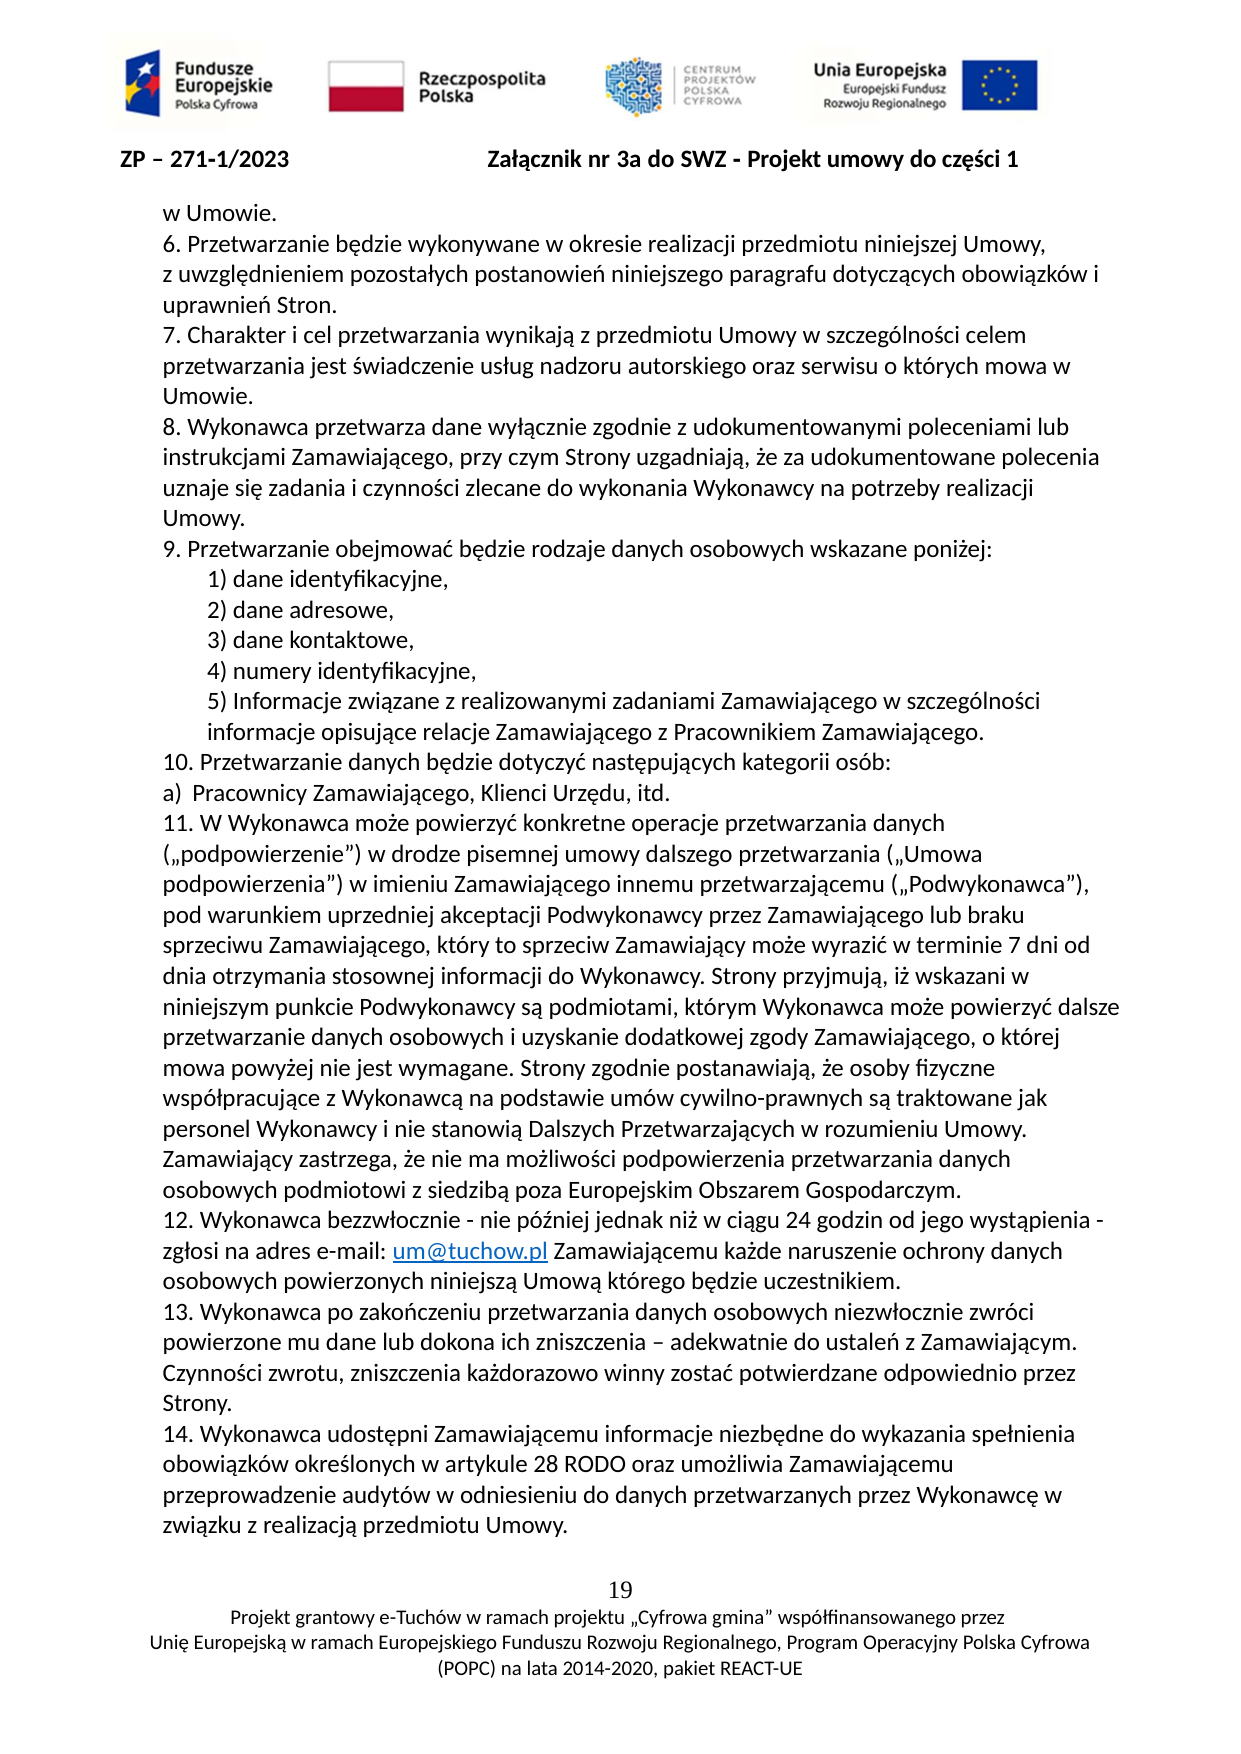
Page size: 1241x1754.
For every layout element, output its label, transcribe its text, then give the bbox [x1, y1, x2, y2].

list 1) dane identyfikacyjne, [207, 563, 1122, 594]
list 13. Wykonawca po zakończeniu przetwarzania danych osobowych niezwłocznie zwróci powierzone mu dane lub dokona ich zniszczenia – adekwatnie do ustaleń z Zamawiającym. Czynności zwrotu, zniszczenia każdorazowo winny zostać potwierdzane odpowiednio przez Strony. [162, 1296, 1122, 1418]
list 10. Przetwarzanie danych będzie dotyczyć następujących kategorii osób: [162, 747, 1122, 777]
list 9. Przetwarzanie obejmować będzie rodzaje danych osobowych wskazane poniżej: [162, 533, 1122, 563]
list 7. Charakter i cel przetwarzania wynikają z przedmiotu Umowy w szczególności celem przetwarzania jest świadczenie usług nadzoru autorskiego oraz serwisu o których mowa w Umowie. [162, 319, 1122, 411]
picture [108, 32, 1054, 140]
list 2) dane adresowe, [207, 594, 1122, 624]
list Pracownicy Zamawiającego, Klienci Urzędu, itd. [162, 777, 1122, 808]
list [162, 197, 1122, 228]
list 3) dane kontaktowe, [207, 624, 1122, 655]
list 12. Wykonawca bezzwłocznie - nie później jednak niż w ciągu 24 godzin od jego wystąpienia - zgłosi na adres e-mail: um@tuchow.pl Zamawiającemu każde naruszenie ochrony danych osobowych powierzonych niniejszą Umową którego będzie uczestnikiem. [162, 1204, 1122, 1296]
list 4) numery identyfikacyjne, [207, 655, 1122, 686]
list 8. Wykonawca przetwarza dane wyłącznie zgodnie z udokumentowanymi poleceniami lub instrukcjami Zamawiającego, przy czym Strony uzgadniają, że za udokumentowane polecenia uznaje się zadania i czynności zlecane do wykonania Wykonawcy na potrzeby realizacji Umowy. [162, 411, 1122, 533]
list 11. W Wykonawca może powierzyć konkretne operacje przetwarzania danych („podpowierzenie”) w drodze pisemnej umowy dalszego przetwarzania („Umowa podpowierzenia”) w imieniu Zamawiającego innemu przetwarzającemu („Podwykonawca”), pod warunkiem uprzedniej akceptacji Podwykonawcy przez Zamawiającego lub braku sprzeciwu Zamawiającego, który to sprzeciw Zamawiający może wyrazić w terminie 7 dni od dnia otrzymania stosownej informacji do Wykonawcy. Strony przyjmują, iż wskazani w niniejszym punkcie Podwykonawcy są podmiotami, którym Wykonawca może powierzyć dalsze przetwarzanie danych osobowych i uzyskanie dodatkowej zgody Zamawiającego, o której mowa powyżej nie jest wymagane. Strony zgodnie postanawiają, że osoby fizyczne współpracujące z Wykonawcą na podstawie umów cywilno-prawnych są traktowane jak personel Wykonawcy i nie stanowią Dalszych Przetwarzających w rozumieniu Umowy. Zamawiający zastrzega, że nie ma możliwości podpowierzenia przetwarzania danych osobowych podmiotowi z siedzibą poza Europejskim Obszarem Gospodarczym. [162, 808, 1122, 1204]
list 5) Informacje związane z realizowanymi zadaniami Zamawiającego w szczególności informacje opisujące relacje Zamawiającego z Pracownikiem Zamawiającego. [207, 686, 1122, 747]
list 14. Wykonawca udostępni Zamawiającemu informacje niezbędne do wykazania spełnienia obowiązków określonych w artykule 28 RODO oraz umożliwia Zamawiającemu przeprowadzenie audytów w odniesieniu do danych przetwarzanych przez Wykonawcę w związku z realizacją przedmiotu Umowy. [162, 1418, 1122, 1540]
list 6. Przetwarzanie będzie wykonywane w okresie realizacji przedmiotu niniejszej Umowy, z uwzględnieniem pozostałych postanowień niniejszego paragrafu dotyczących obowiązków i uprawnień Stron. [162, 228, 1122, 319]
